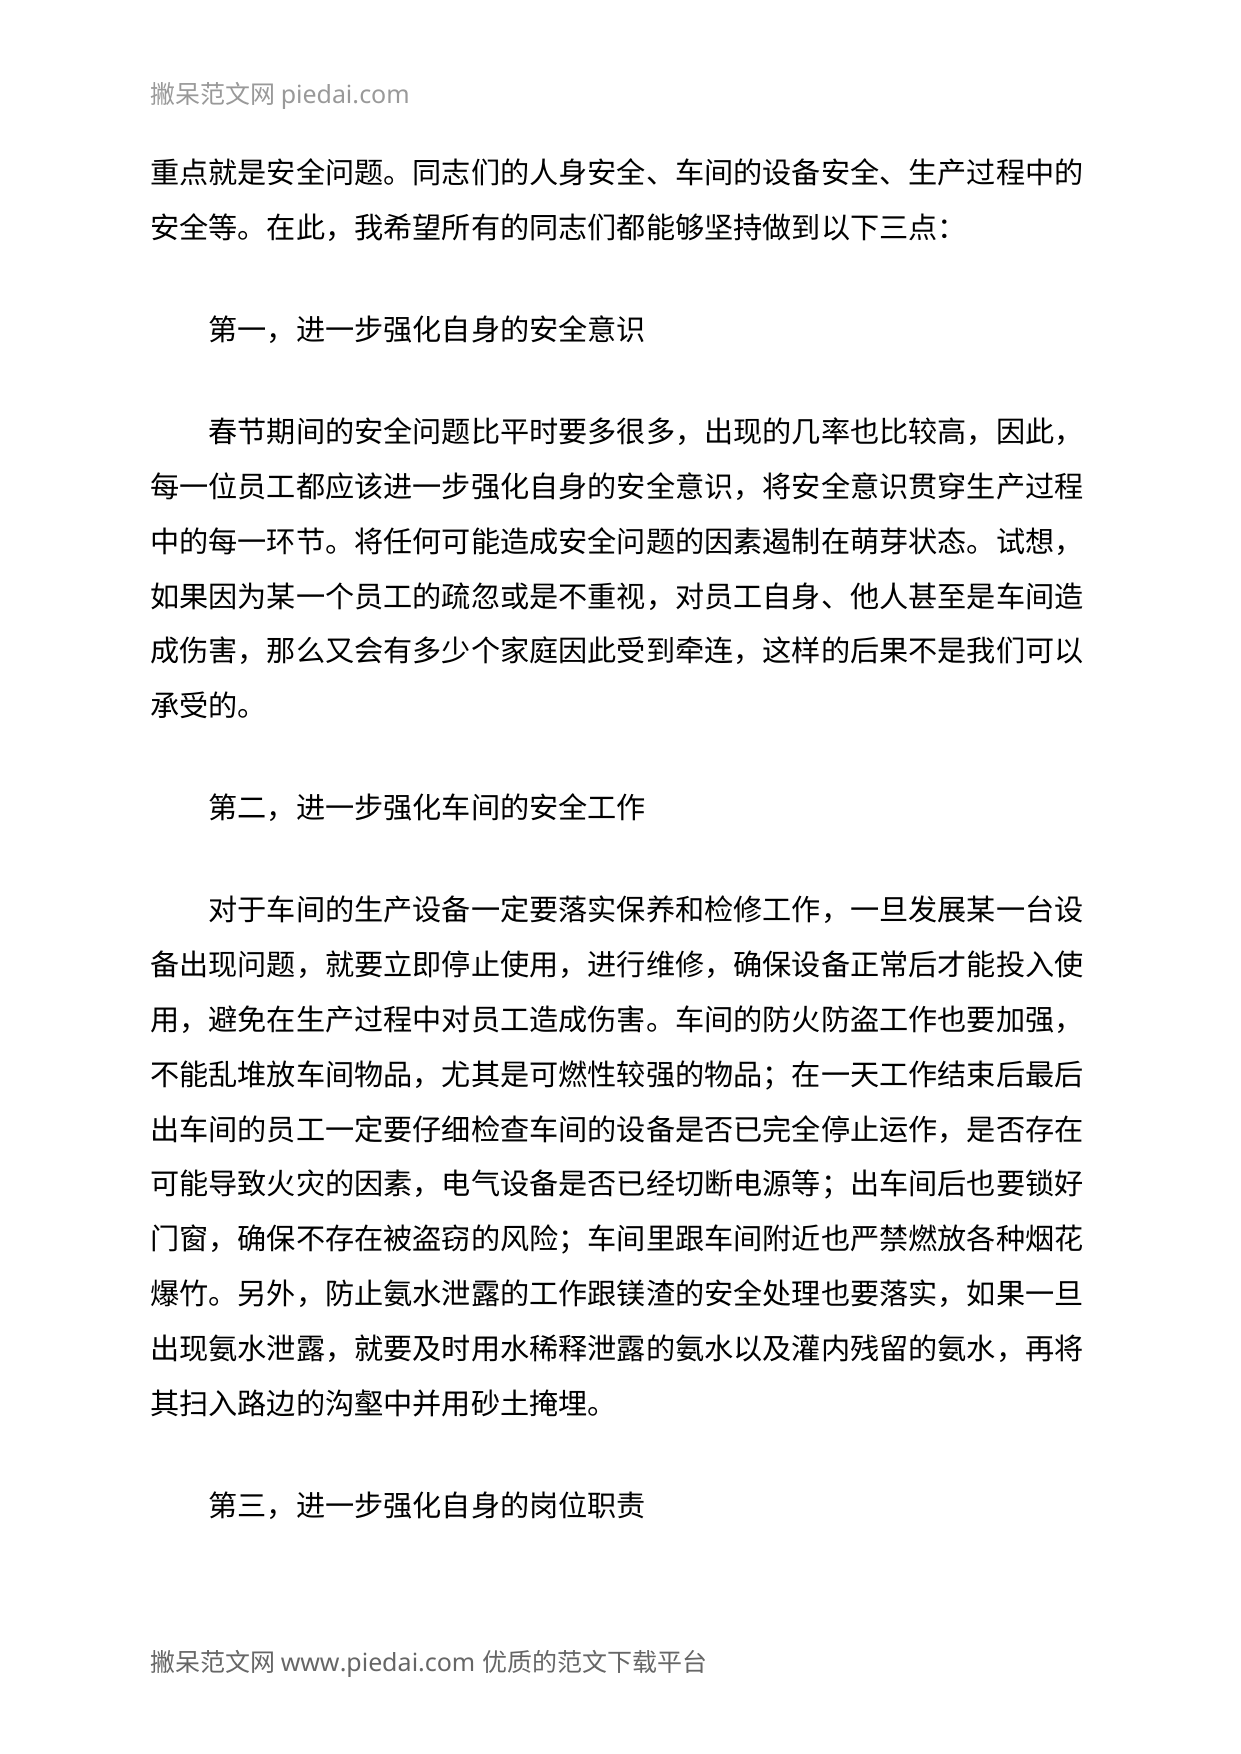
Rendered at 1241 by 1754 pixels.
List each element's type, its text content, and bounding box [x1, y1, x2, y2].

text 对于车间的生产设备一定要落实保养和检修工作，一旦发展某一台设备出现问题，就要立即停止使用，进行维修，确保设备正常后才能投入使用，避免在生产过程中对员工造成伤害。车间的防火防盗工作也要加强，不能乱堆放车间物品，尤其是可燃性较强的物品；在一天工作结束后最后出车间的员工一定要仔细检查车间的设备是否已完全停止运作，是否存在可能导致火灾的因素，电气设备是否已经切断电源等；出车间后也要锁好门窗，确保不存在被盗窃的风险；车间里跟车间附近也严禁燃放各种烟花爆竹。另外，防止氨水泄露的工作跟镁渣的安全处理也要落实，如果一旦出现氨水泄露，就要及时用水稀释泄露的氨水以及灌内残留的氨水，再将其扫入路边的沟壑中并用砂土掩埋。 [150, 886, 1090, 1423]
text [150, 150, 1090, 247]
text 春节期间的安全问题比平时要多很多，出现的几率也比较高，因此，每一位员工都应该进一步强化自身的安全意识，将安全意识贯穿生产过程中的每一环节。将任何可能造成安全问题的因素遏制在萌芽状态。试想，如果因为某一个员工的疏忽或是不重视，对员工自身、他人甚至是车间造成伤害，那么又会有多少个家庭因此受到牵连，这样的后果不是我们可以承受的。 [150, 408, 1090, 725]
text 第一，进一步强化自身的安全意识 [150, 307, 1090, 349]
text 第三，进一步强化自身的岗位职责 [150, 1482, 1090, 1524]
text 第二，进一步强化车间的安全工作 [150, 785, 1090, 827]
